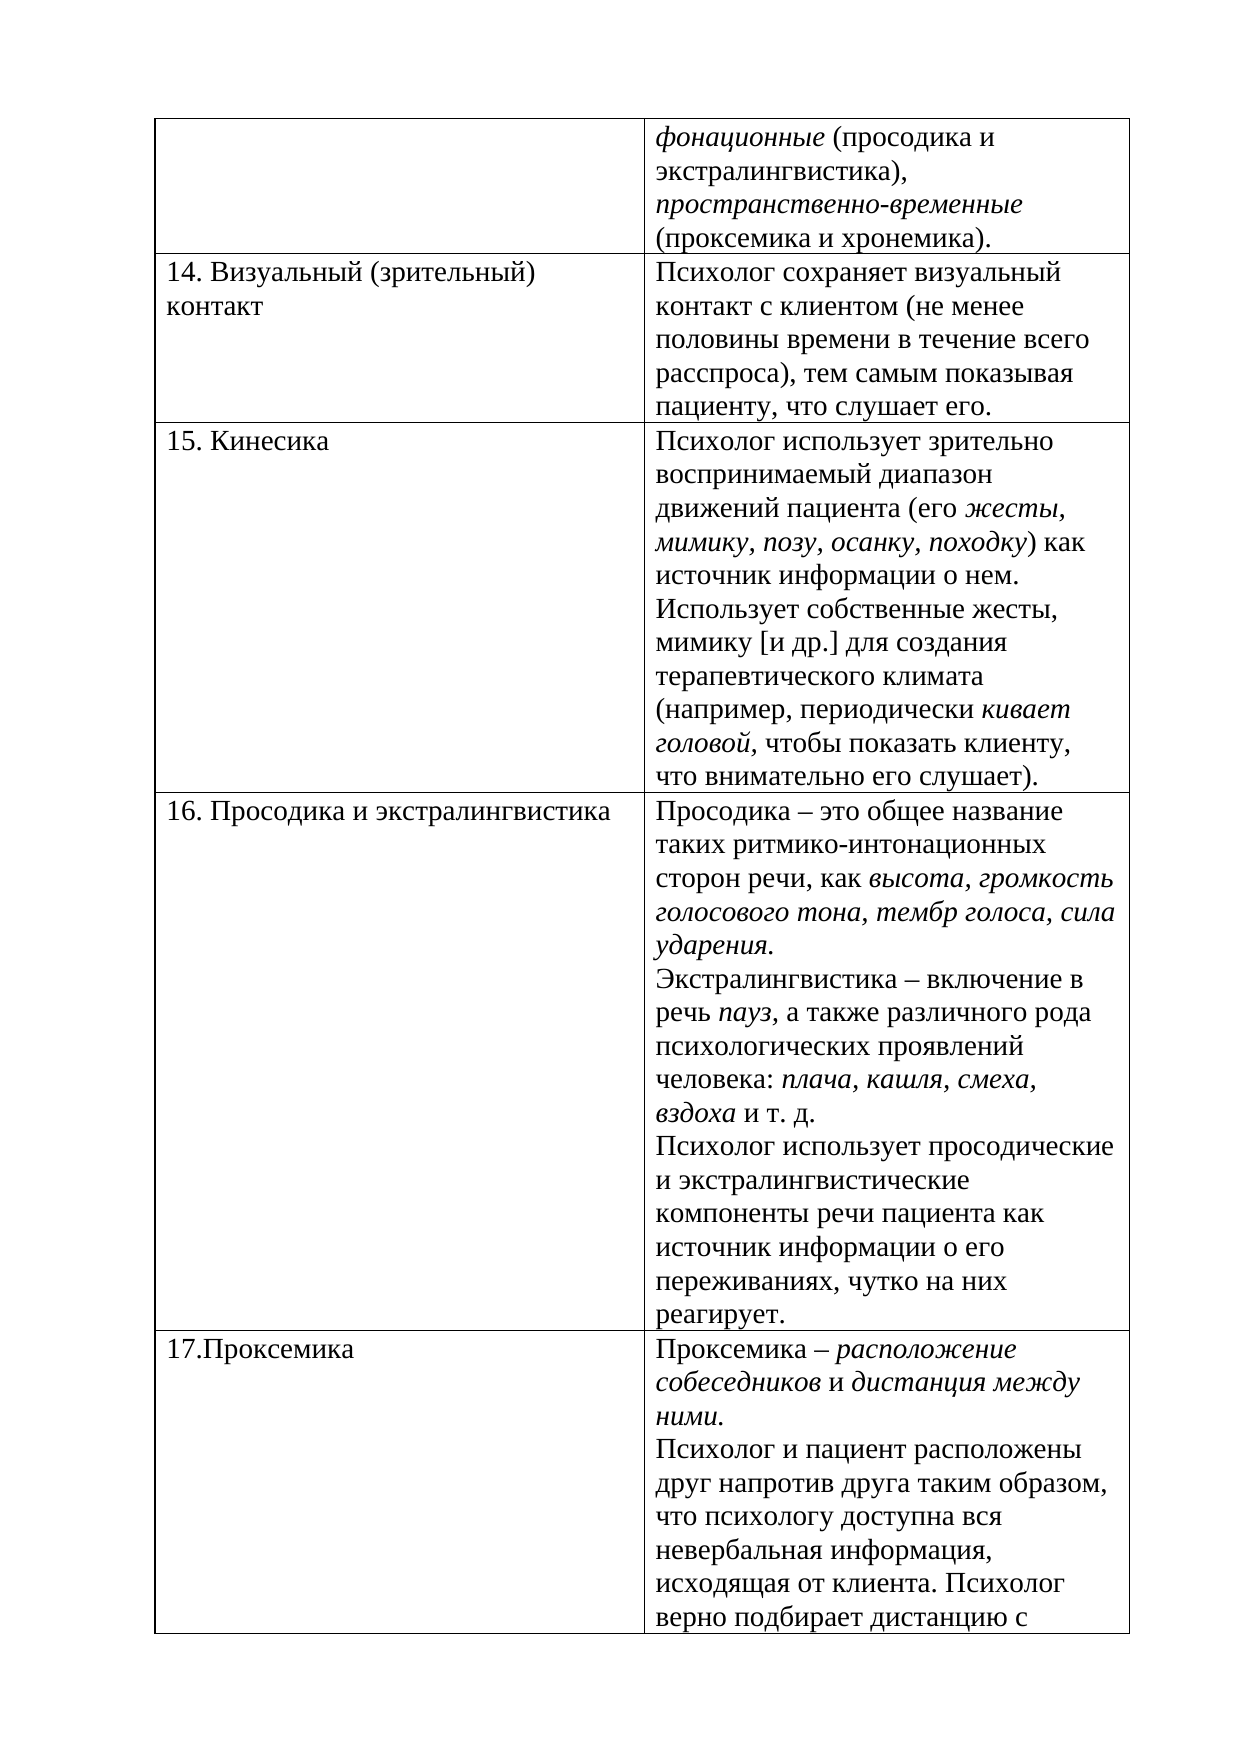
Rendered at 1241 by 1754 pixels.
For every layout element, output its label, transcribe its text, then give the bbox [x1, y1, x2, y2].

table_cell 14. Визуальный (зрительный) контакт [156, 254, 644, 422]
table_cell Просодика – это общее название таких ритмико-интонационных сторон речи, как высота, громкость голосового тона, тембр голоса, сила ударения. Экстралингвистика – включение в речь пауз, а также различного рода психологических проявлений человека: плача, кашля, смеха, вздоха и т. д. Психолог использует просодические и экстралингвистические компоненты речи пациента как источник информации о его переживаниях, чутко на них реагирует. [645, 793, 1129, 1330]
table_cell Психолог сохраняет визуальный контакт с клиентом (не менее половины времени в течение всего расспроса), тем самым показывая пациенту, что слушает его. [645, 254, 1129, 422]
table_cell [645, 1331, 1129, 1633]
table_cell Психолог использует зрительно воспринимаемый диапазон движений пациента (его жесты, мимику, позу, осанку, походку) как источник информации о нем. Использует собственные жесты, мимику [и др.] для создания терапевтического климата (например, периодически кивает головой, чтобы показать клиенту, что внимательно его слушает). [645, 423, 1129, 792]
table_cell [156, 119, 644, 253]
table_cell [645, 119, 1129, 253]
table_cell 16. Просодика и экстралингвистика [156, 793, 644, 1330]
table_cell 17.Проксемика [156, 1331, 644, 1633]
table_cell 15. Кинесика [156, 423, 644, 792]
